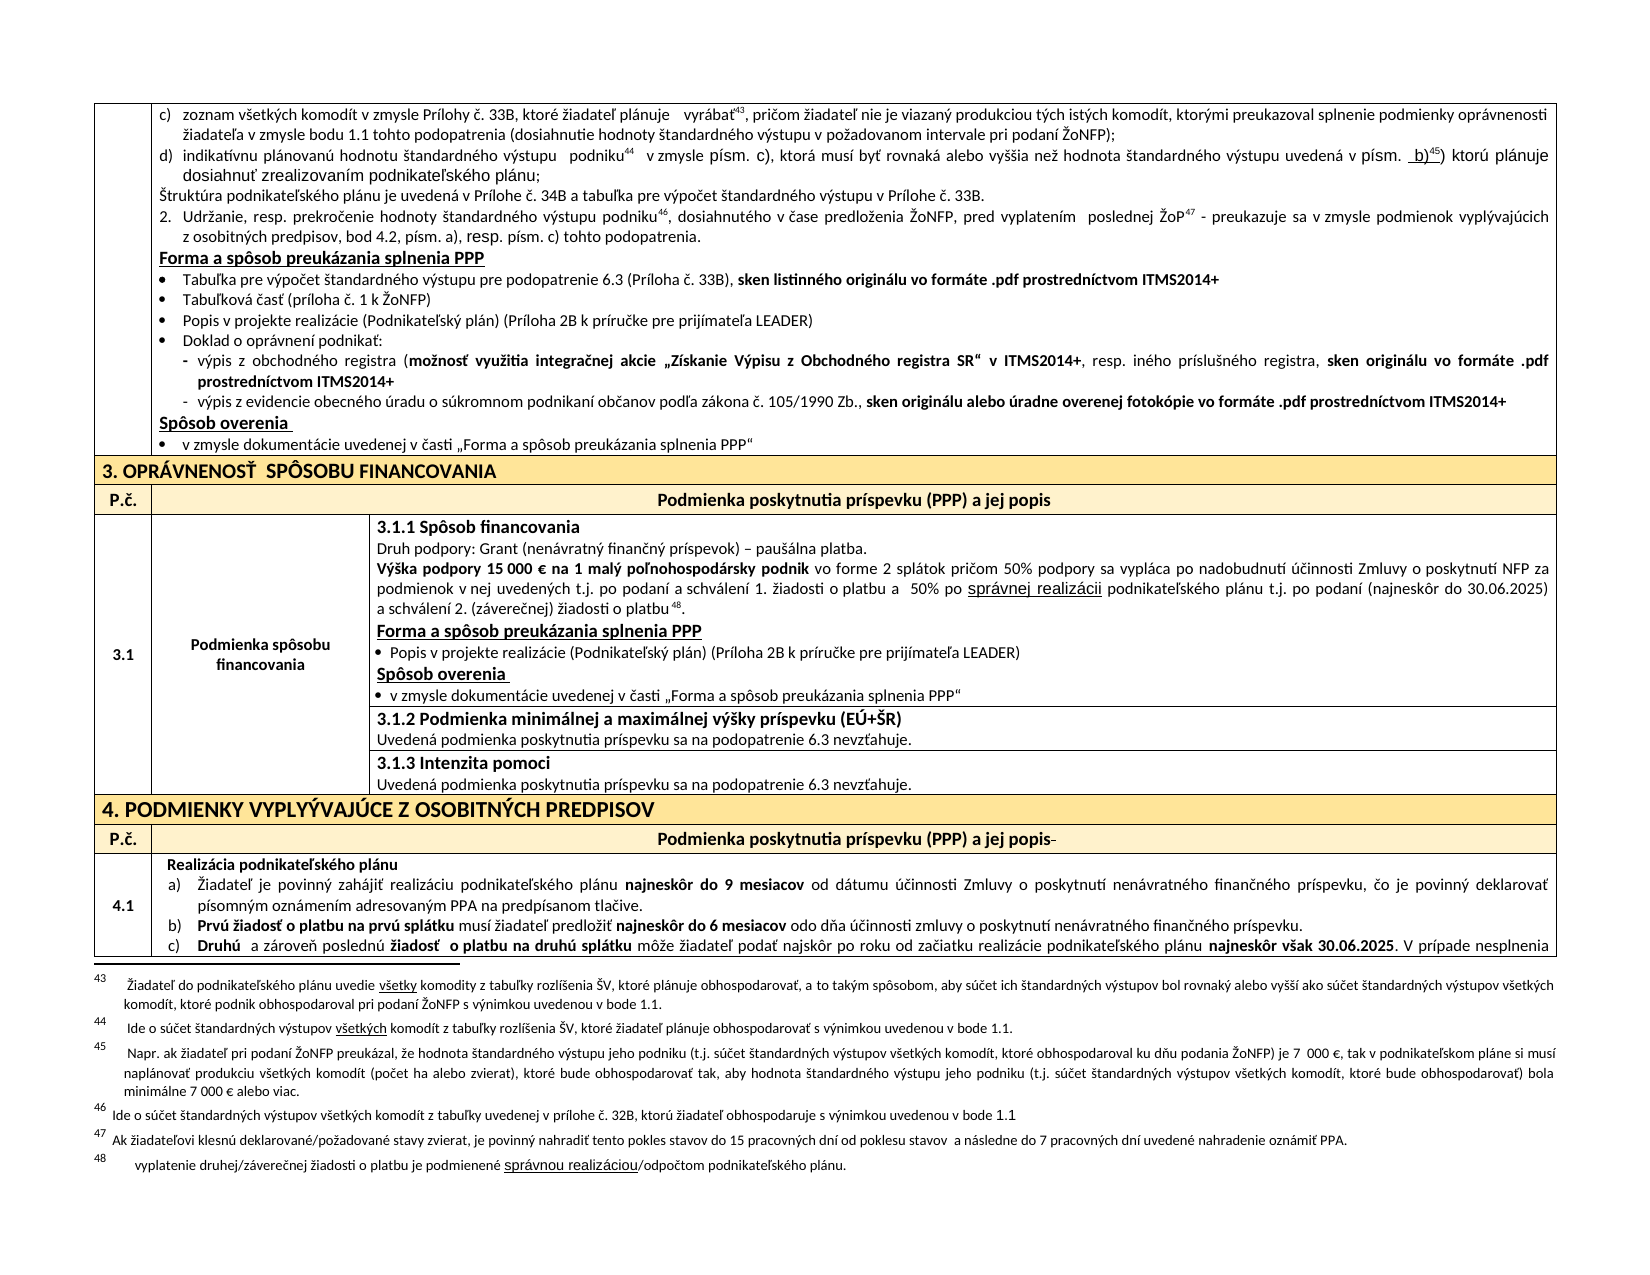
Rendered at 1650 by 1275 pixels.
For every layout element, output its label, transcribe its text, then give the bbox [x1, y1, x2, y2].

table_cell 3.1.2 Podmienka minimálnej a maximálnej výšky príspevku (EÚ+ŠR) Uvedená podmienka poskytnutia príspevku sa na podopatrenie 6.3 nevzťahuje. [370, 707, 1556, 750]
table_cell 4. PODMIENKY VYPLYÝVAJÚCE Z OSOBITNÝCH PREDPISOV [95, 795, 1556, 824]
table_cell 2. [95, 104, 151, 455]
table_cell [152, 104, 1556, 455]
table_cell Podmienka poskytnutia príspevku (PPP) a jej popis [152, 485, 1556, 514]
table_cell Podmienka spôsobu financovania [152, 515, 369, 794]
table_cell 3. OPRÁVNENOSŤ spôsobu FINANCOVANIA [95, 456, 1556, 484]
table_cell P.č. [95, 485, 151, 514]
table_cell 3.1.3 Intenzita pomoci Uvedená podmienka poskytnutia príspevku sa na podopatrenie 6.3 nevzťahuje. [370, 751, 1556, 794]
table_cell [152, 854, 1556, 956]
table_cell 3.1 [95, 515, 151, 794]
table_cell 3.1.1 Spôsob financovania Druh podpory: Grant (nenávratný finančný príspevok) – paušálna platba. Výška podpory 15 000 € na 1 malý poľnohospodársky podnik vo forme 2 splátok pričom 50% podpory sa vypláca po nadobudnutí účinnosti Zmluvy o poskytnutí NFP za podmienok v nej uvedených t.j. po podaní a schválení 1. žiadosti o platbu a 50% po správnej realizácii podnikateľského plánu t.j. po podaní (najneskôr do 30.06.2025) a schválení 2. (záverečnej) žiadosti o platbu . Forma a spôsob preukázania splnenia PPP Popis v projekte realizácie (Podnikateľský plán) (Príloha 2B k príručke pre prijímateľa LEADER) Spôsob overenia v zmysle dokumentácie uvedenej v časti „Forma a spôsob preukázania splnenia PPP“ [370, 515, 1556, 706]
table_cell P.č. [95, 825, 151, 853]
table_cell 4.1 [95, 854, 151, 956]
table_cell Podmienka poskytnutia príspevku (PPP) a jej popis [152, 825, 1556, 853]
